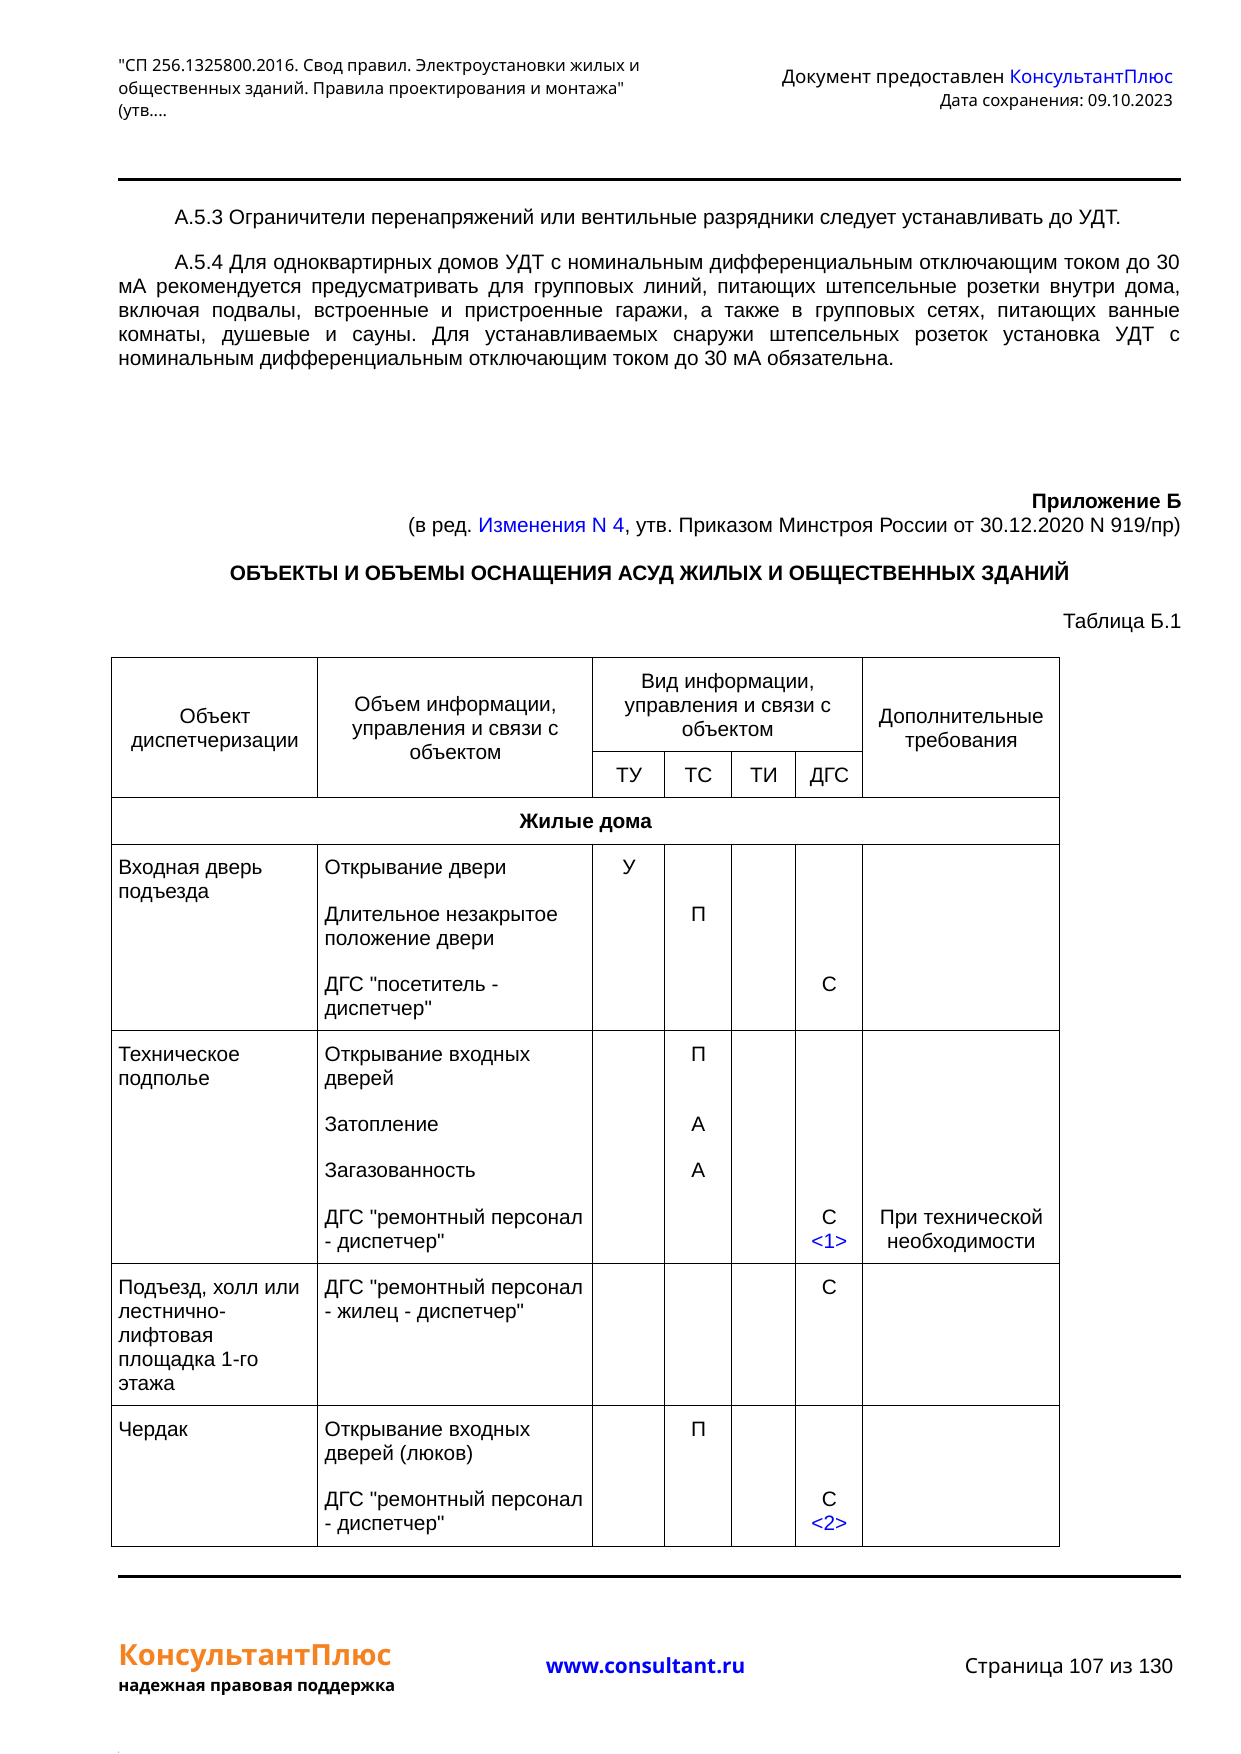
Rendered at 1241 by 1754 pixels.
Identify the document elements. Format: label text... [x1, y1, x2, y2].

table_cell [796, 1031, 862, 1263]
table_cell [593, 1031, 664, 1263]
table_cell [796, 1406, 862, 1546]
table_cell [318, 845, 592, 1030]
text (в ред. Изменения N 4, утв. Приказом Минстроя России от 30.12.2020 N 919/пр) [118, 513, 1181, 537]
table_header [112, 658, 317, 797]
text А.5.3 Ограничители перенапряжений или вентильные разрядники следует устанавливать до УДТ. [118, 205, 1181, 229]
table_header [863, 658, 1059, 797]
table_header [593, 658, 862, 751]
title ОБЪЕКТЫ И ОБЪЕМЫ ОСНАЩЕНИЯ АСУД ЖИЛЫХ И ОБЩЕСТВЕННЫХ ЗДАНИЙ [118, 561, 1181, 585]
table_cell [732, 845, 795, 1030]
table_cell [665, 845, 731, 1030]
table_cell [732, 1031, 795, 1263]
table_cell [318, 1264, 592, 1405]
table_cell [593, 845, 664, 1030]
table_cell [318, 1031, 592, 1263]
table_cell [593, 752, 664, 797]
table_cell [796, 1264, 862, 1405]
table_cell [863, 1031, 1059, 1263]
text А.5.4 Для одноквартирных домов УДТ с номинальным дифференциальным отключающим током до 30 мА рекомендуется предусматривать для групповых линий, питающих штепсельные розетки внутри дома, включая подвалы, встроенные и пристроенные гаражи, а также в групповых сетях, питающих ванные комнаты, душевые и сауны. Для устанавливаемых снаружи штепсельных розеток установка УДТ с номинальным дифференциальным отключающим током до 30 мА обязательна. [118, 249, 1181, 369]
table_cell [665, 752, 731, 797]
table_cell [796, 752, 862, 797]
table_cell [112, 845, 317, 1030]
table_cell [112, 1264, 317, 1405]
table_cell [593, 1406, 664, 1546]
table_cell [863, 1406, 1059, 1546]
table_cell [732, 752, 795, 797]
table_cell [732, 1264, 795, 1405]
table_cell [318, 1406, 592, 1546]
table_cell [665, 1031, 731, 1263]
text Приложение Б [118, 489, 1181, 513]
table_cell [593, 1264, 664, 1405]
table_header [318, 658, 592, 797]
text Таблица Б.1 [118, 609, 1181, 633]
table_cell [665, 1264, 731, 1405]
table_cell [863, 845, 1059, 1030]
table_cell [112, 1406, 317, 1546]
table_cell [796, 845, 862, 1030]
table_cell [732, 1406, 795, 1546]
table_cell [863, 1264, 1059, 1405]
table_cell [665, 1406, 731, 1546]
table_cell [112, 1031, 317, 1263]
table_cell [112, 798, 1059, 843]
